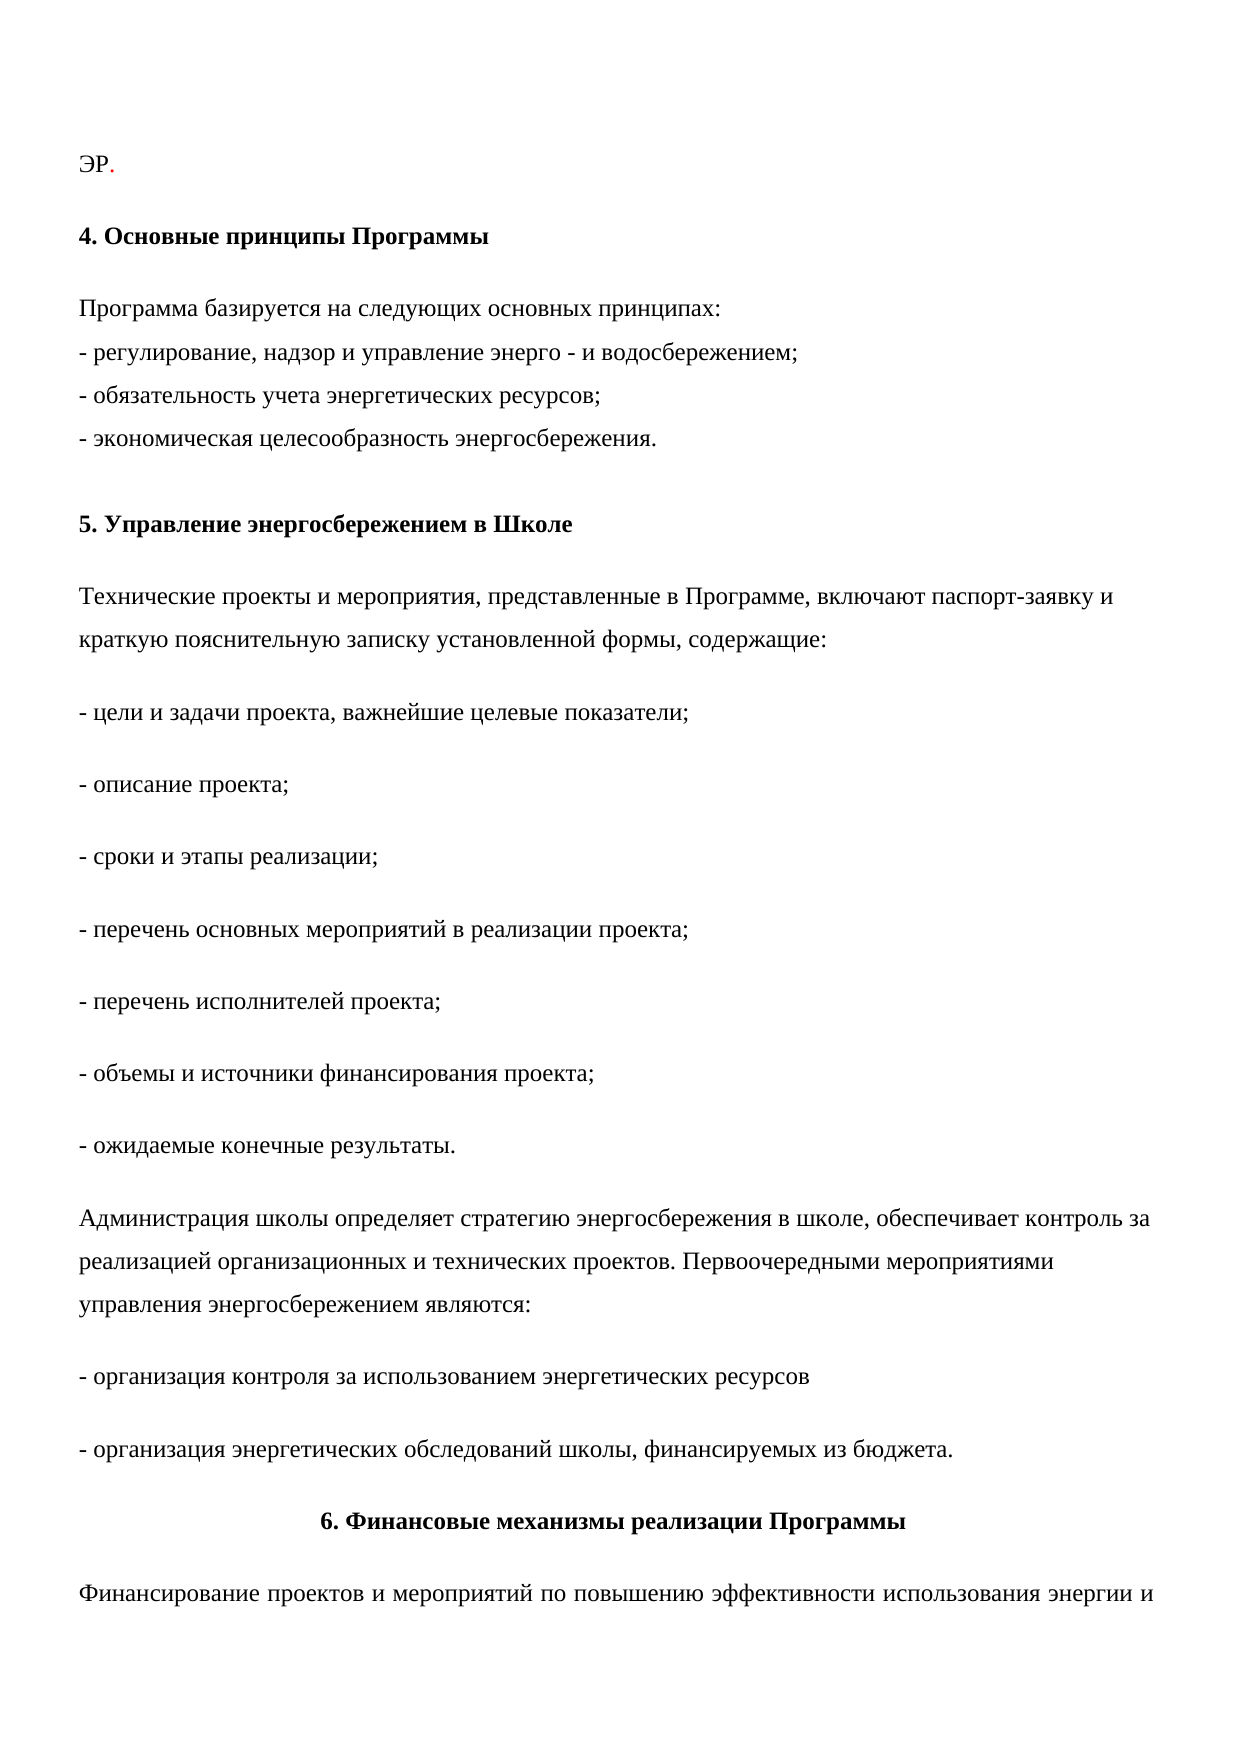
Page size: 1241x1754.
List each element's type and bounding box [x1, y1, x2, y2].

table_header [77, 118, 1156, 1608]
